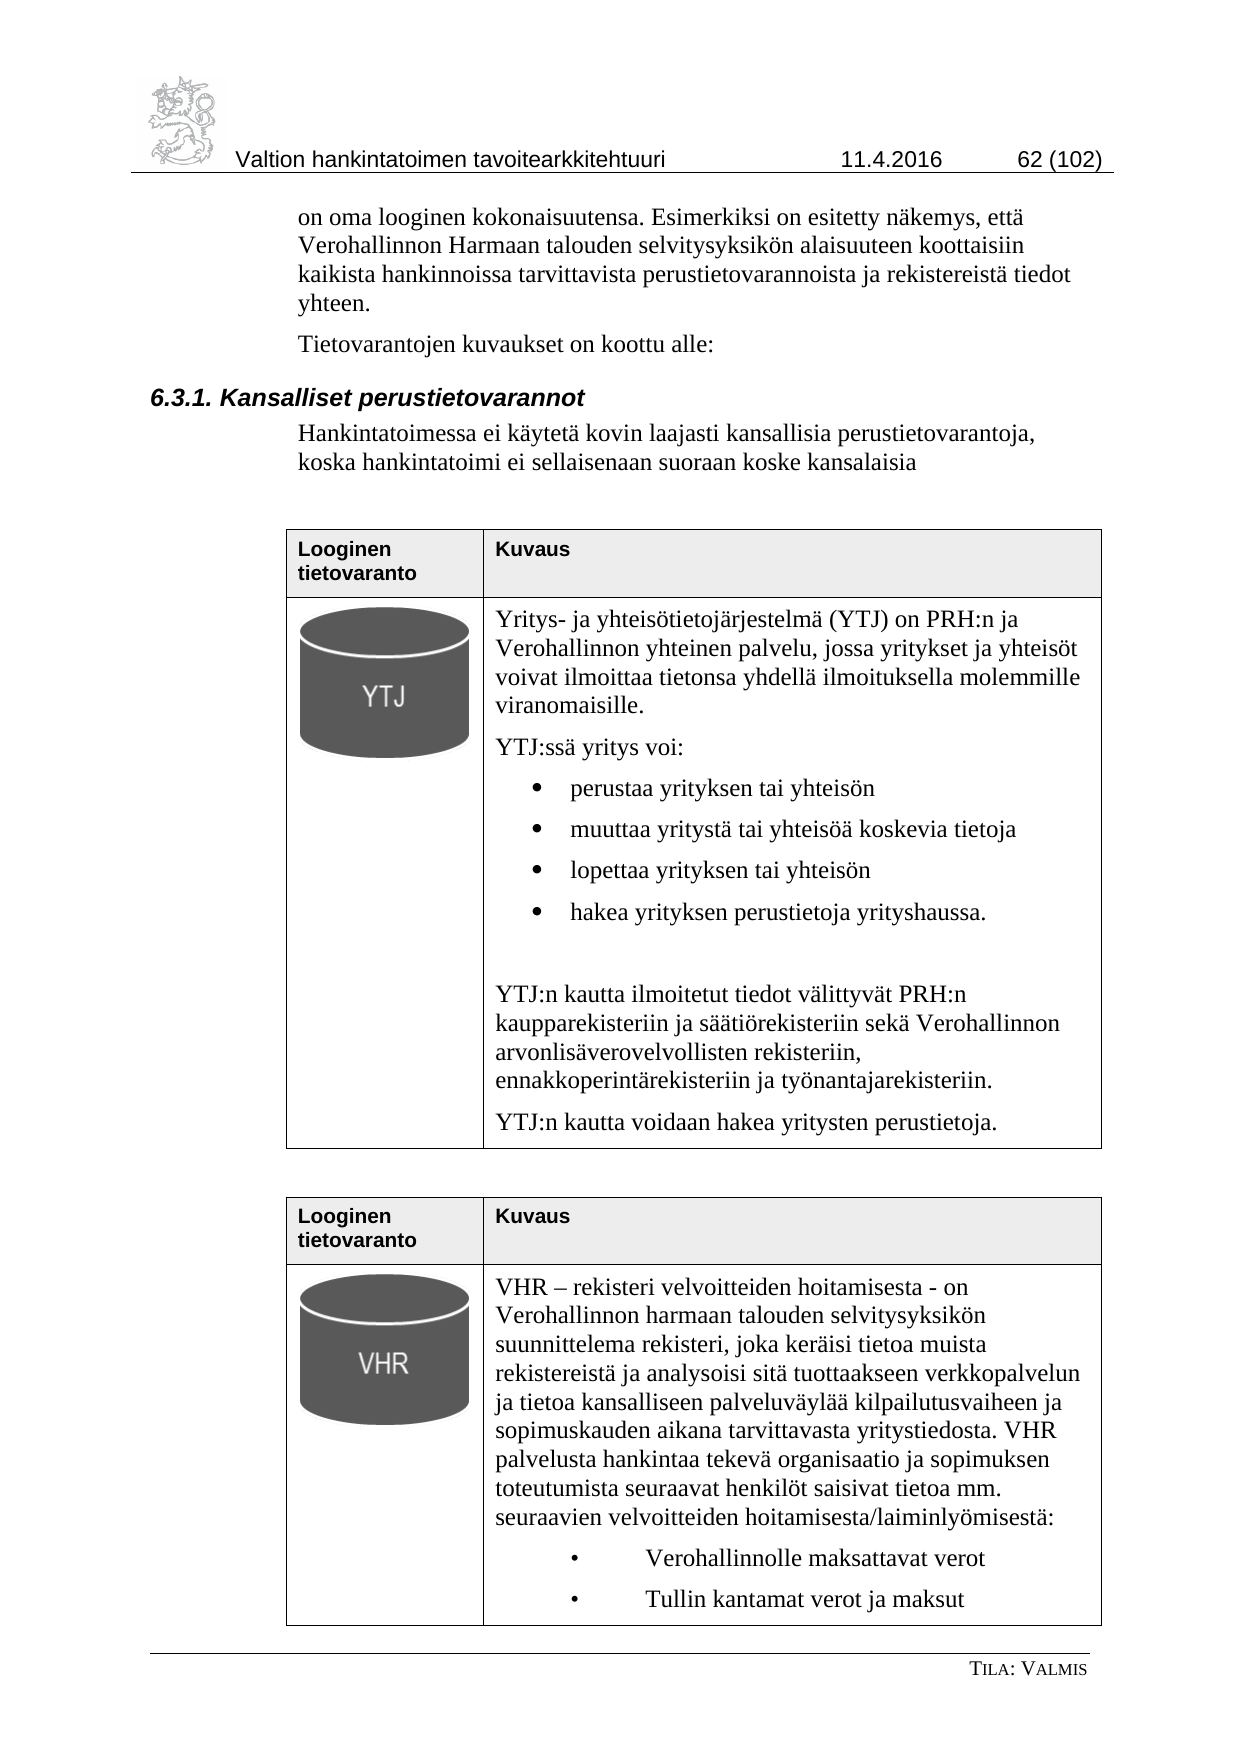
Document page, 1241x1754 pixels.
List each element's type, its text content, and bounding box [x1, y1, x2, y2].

table_header Looginen tietovaranto [287, 530, 483, 597]
picture [297, 1271, 472, 1428]
subtitle Kansalliset perustietovarannot [150, 383, 1090, 412]
table_cell [287, 598, 483, 1148]
picture [297, 604, 472, 761]
table_cell [287, 1265, 483, 1625]
text Hankintatoimessa ei käytetä kovin laajasti kansallisia perustietovarantoja, koska hankintatoimi ei sellaisenaan suoraan koske kansalaisia [298, 418, 1090, 476]
table_cell Yritys- ja yhteisötietojärjestelmä (YTJ) on PRH:n ja Verohallinnon yhteinen palvelu, jossa yritykset ja yhteisöt voivat ilmoittaa tietonsa yhdellä ilmoituksella molemmille viranomaisille. YTJ:ssä yritys voi: perustaa yrityksen tai yhteisön muuttaa yritystä tai yhteisöä koskevia tietoja lopettaa yrityksen tai yhteisön hakea yrityksen perustietoja yrityshaussa. YTJ:n kautta ilmoitetut tiedot välittyvät PRH:n kaupparekisteriin ja säätiörekisteriin sekä Verohallinnon arvonlisäverovelvollisten rekisteriin, ennakkoperintärekisteriin ja työnantajarekisteriin. YTJ:n kautta voidaan hakea yritysten perustietoja. [484, 598, 1101, 1148]
picture [134, 76, 226, 170]
table_header Looginen tietovaranto [287, 1198, 483, 1264]
text Tietovarantojen kuvaukset on koottu alle: [298, 329, 1090, 358]
table_header Kuvaus [484, 1198, 1101, 1264]
table_header Kuvaus [484, 530, 1101, 597]
